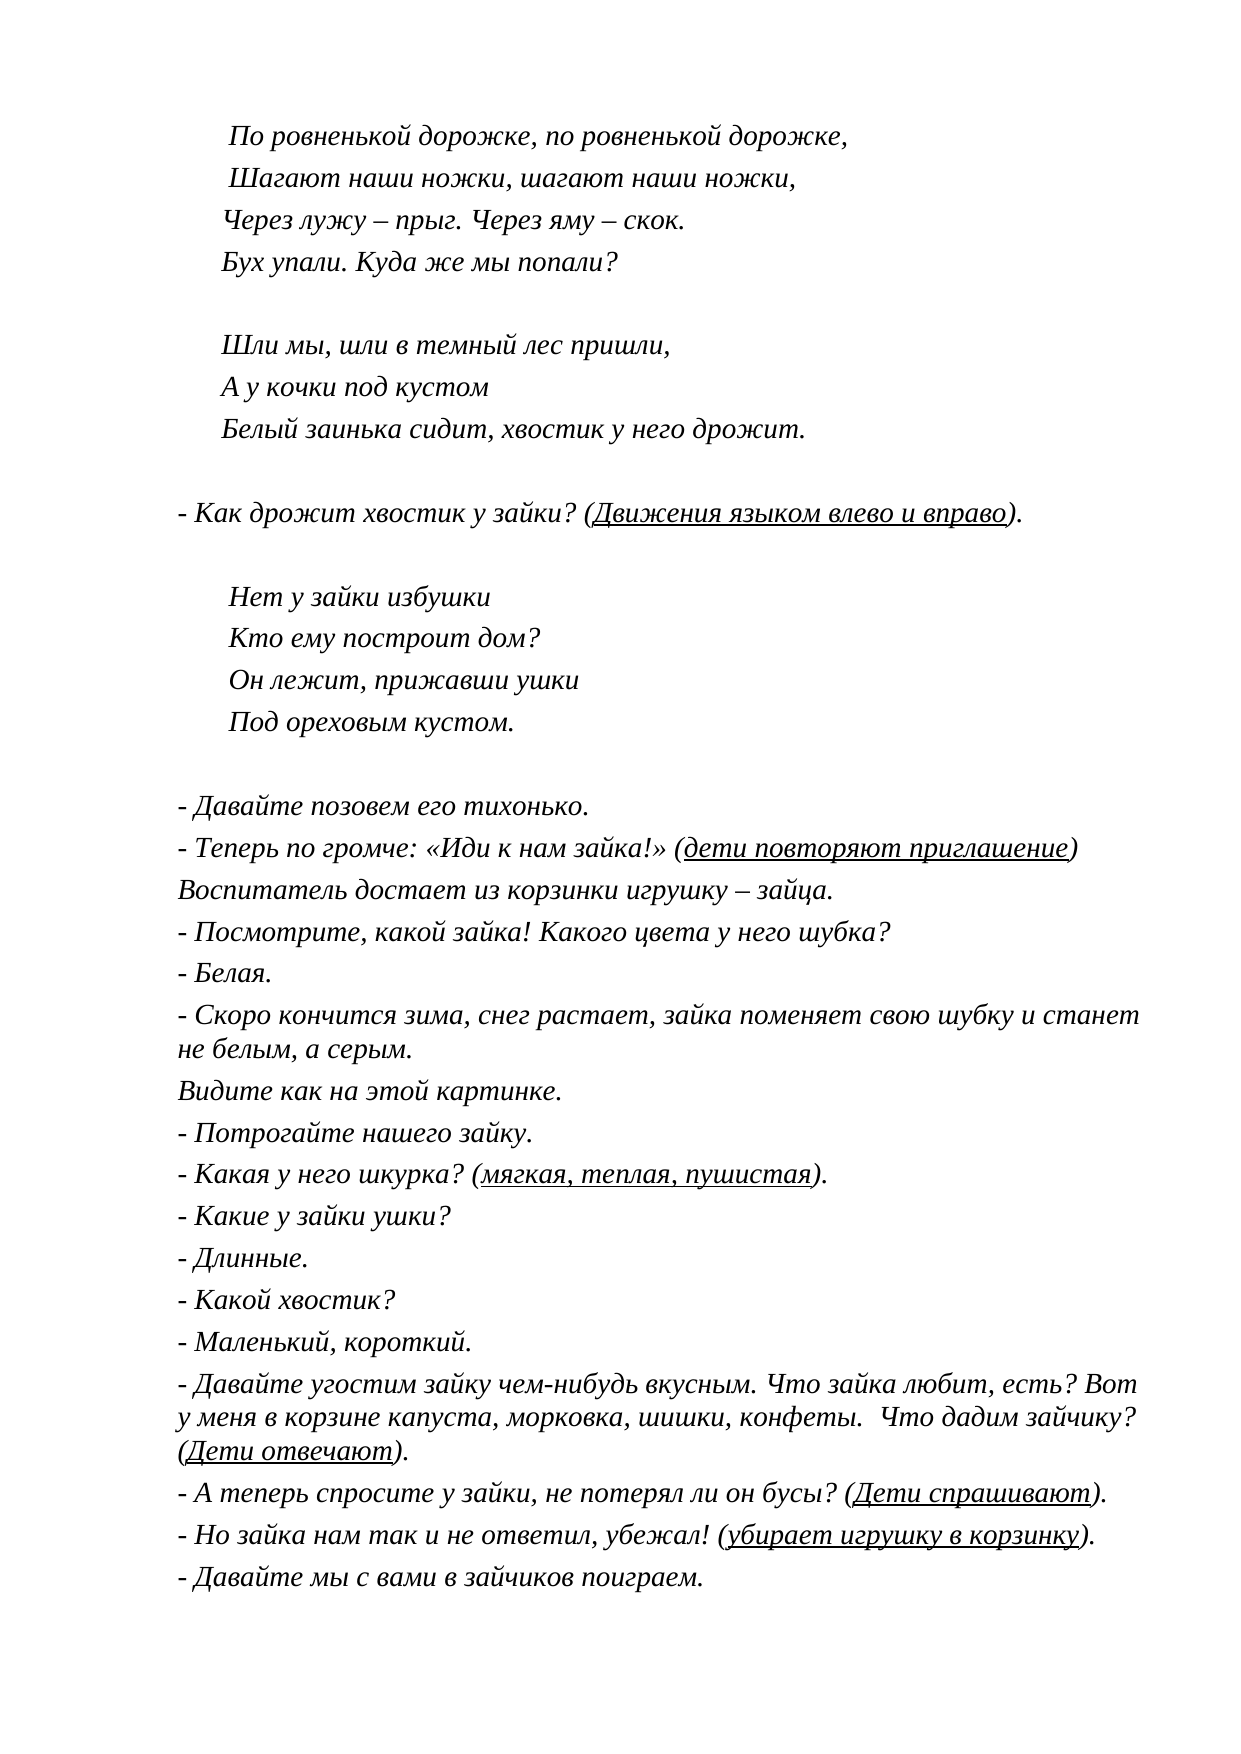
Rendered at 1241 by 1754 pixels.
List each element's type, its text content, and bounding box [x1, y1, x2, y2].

text Шли мы, шли в темный лес пришли, [177, 327, 1152, 361]
text - Посмотрите, какой зайка! Какого цвета у него шубка? [177, 914, 1152, 947]
text - Теперь по громче: «Иди к нам зайка!» (дети повторяют приглашение) [177, 830, 1152, 863]
text Бух упали. Куда же мы попали? [177, 244, 1152, 277]
text - Какой хвостик? [177, 1282, 1152, 1316]
text - Скоро кончится зима, снег растает, зайка поменяет свою шубку и станет не белым, а серым. [177, 997, 1152, 1064]
text - Но зайка нам так и не ответил, убежал! (убирает игрушку в корзинку). [177, 1517, 1152, 1550]
text Шагают наши ножки, шагают наши ножки, [177, 160, 1152, 193]
text - А теперь спросите у зайки, не потерял ли он бусы? (Дети спрашивают). [177, 1475, 1152, 1508]
text - Какие у зайки ушки? [177, 1198, 1152, 1232]
text - Маленький, короткий. [177, 1324, 1152, 1358]
text - Длинные. [177, 1240, 1152, 1274]
text А у кочки под кустом [177, 369, 1152, 403]
text - Белая. [177, 956, 1152, 989]
text - Как дрожит хвостик у зайки? (Движения языком влево и вправо). [177, 495, 1152, 528]
text Воспитатель достает из корзинки игрушку – зайца. [177, 872, 1152, 905]
text Под ореховым кустом. [177, 704, 1152, 738]
text Видите как на этой картинке. [177, 1073, 1152, 1106]
text - Давайте позовем его тихонько. [177, 788, 1152, 822]
text Кто ему построит дом? [177, 621, 1152, 654]
text - Давайте угостим зайку чем-нибудь вкусным. Что зайка любит, есть? Вот у меня в корзине капуста, морковка, шишки, конфеты. Что дадим зайчику? (Дети отвечают). [177, 1366, 1152, 1467]
text Он лежит, прижавши ушки [177, 662, 1152, 696]
text Нет у зайки избушки [177, 579, 1152, 612]
text По ровненькой дорожке, по ровненькой дорожке, [177, 118, 1152, 152]
text - Потрогайте нашего зайку. [177, 1115, 1152, 1148]
text - Какая у него шкурка? (мягкая, теплая, пушистая). [177, 1157, 1152, 1190]
text Через лужу – прыг. Через яму – скок. [177, 202, 1152, 235]
text - Давайте мы с вами в зайчиков поиграем. [177, 1559, 1152, 1592]
text Белый заинька сидит, хвостик у него дрожит. [177, 411, 1152, 445]
